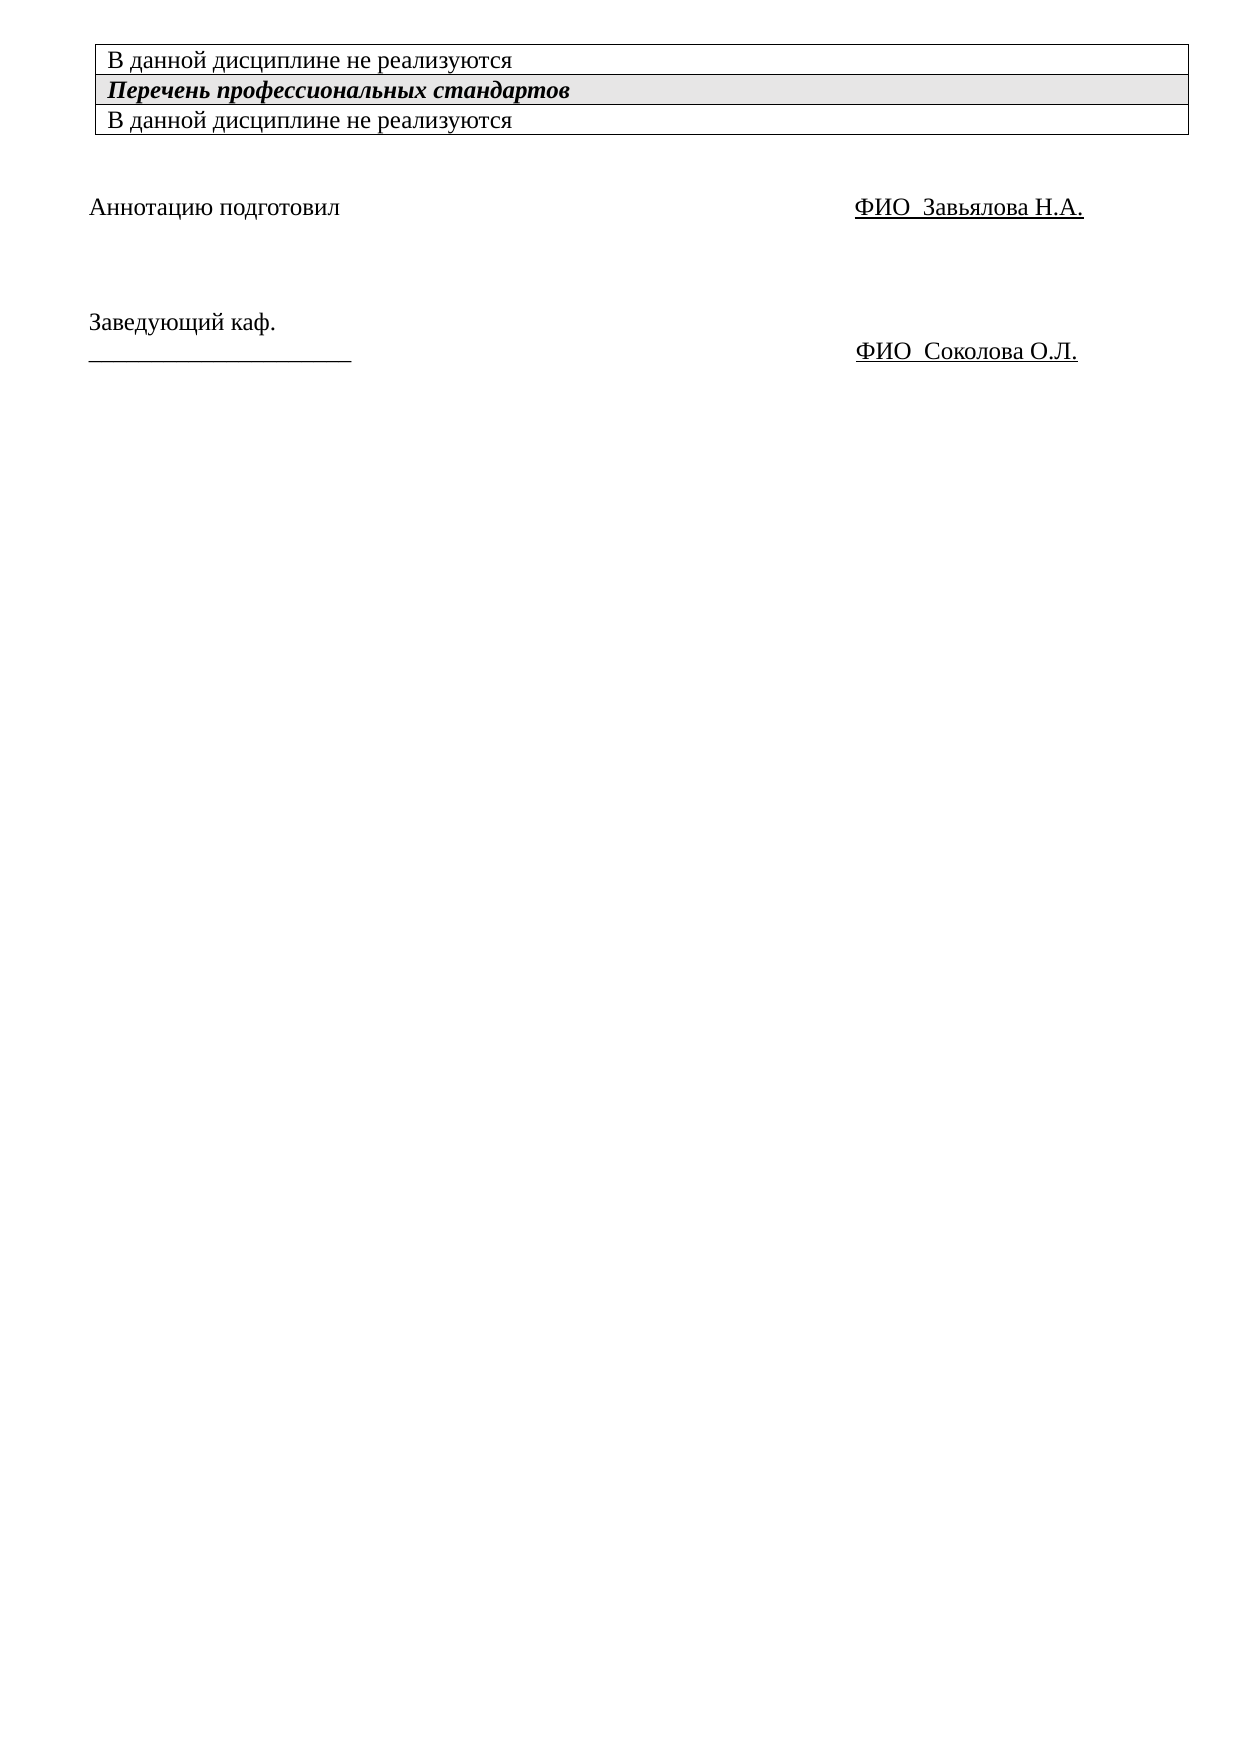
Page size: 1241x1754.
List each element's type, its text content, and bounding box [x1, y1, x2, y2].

text _____________________ ФИО Соколова О.Л. [88, 336, 1181, 365]
table_cell Перечень профессиональных стандартов [96, 75, 1188, 104]
table_cell В данной дисциплине не реализуются [96, 105, 1188, 134]
text Заведующий каф. [88, 307, 1181, 336]
text Аннотацию подготовил ФИО Завьялова Н.А. [88, 192, 1181, 221]
table_cell В данной дисциплине не реализуются [96, 45, 1188, 74]
